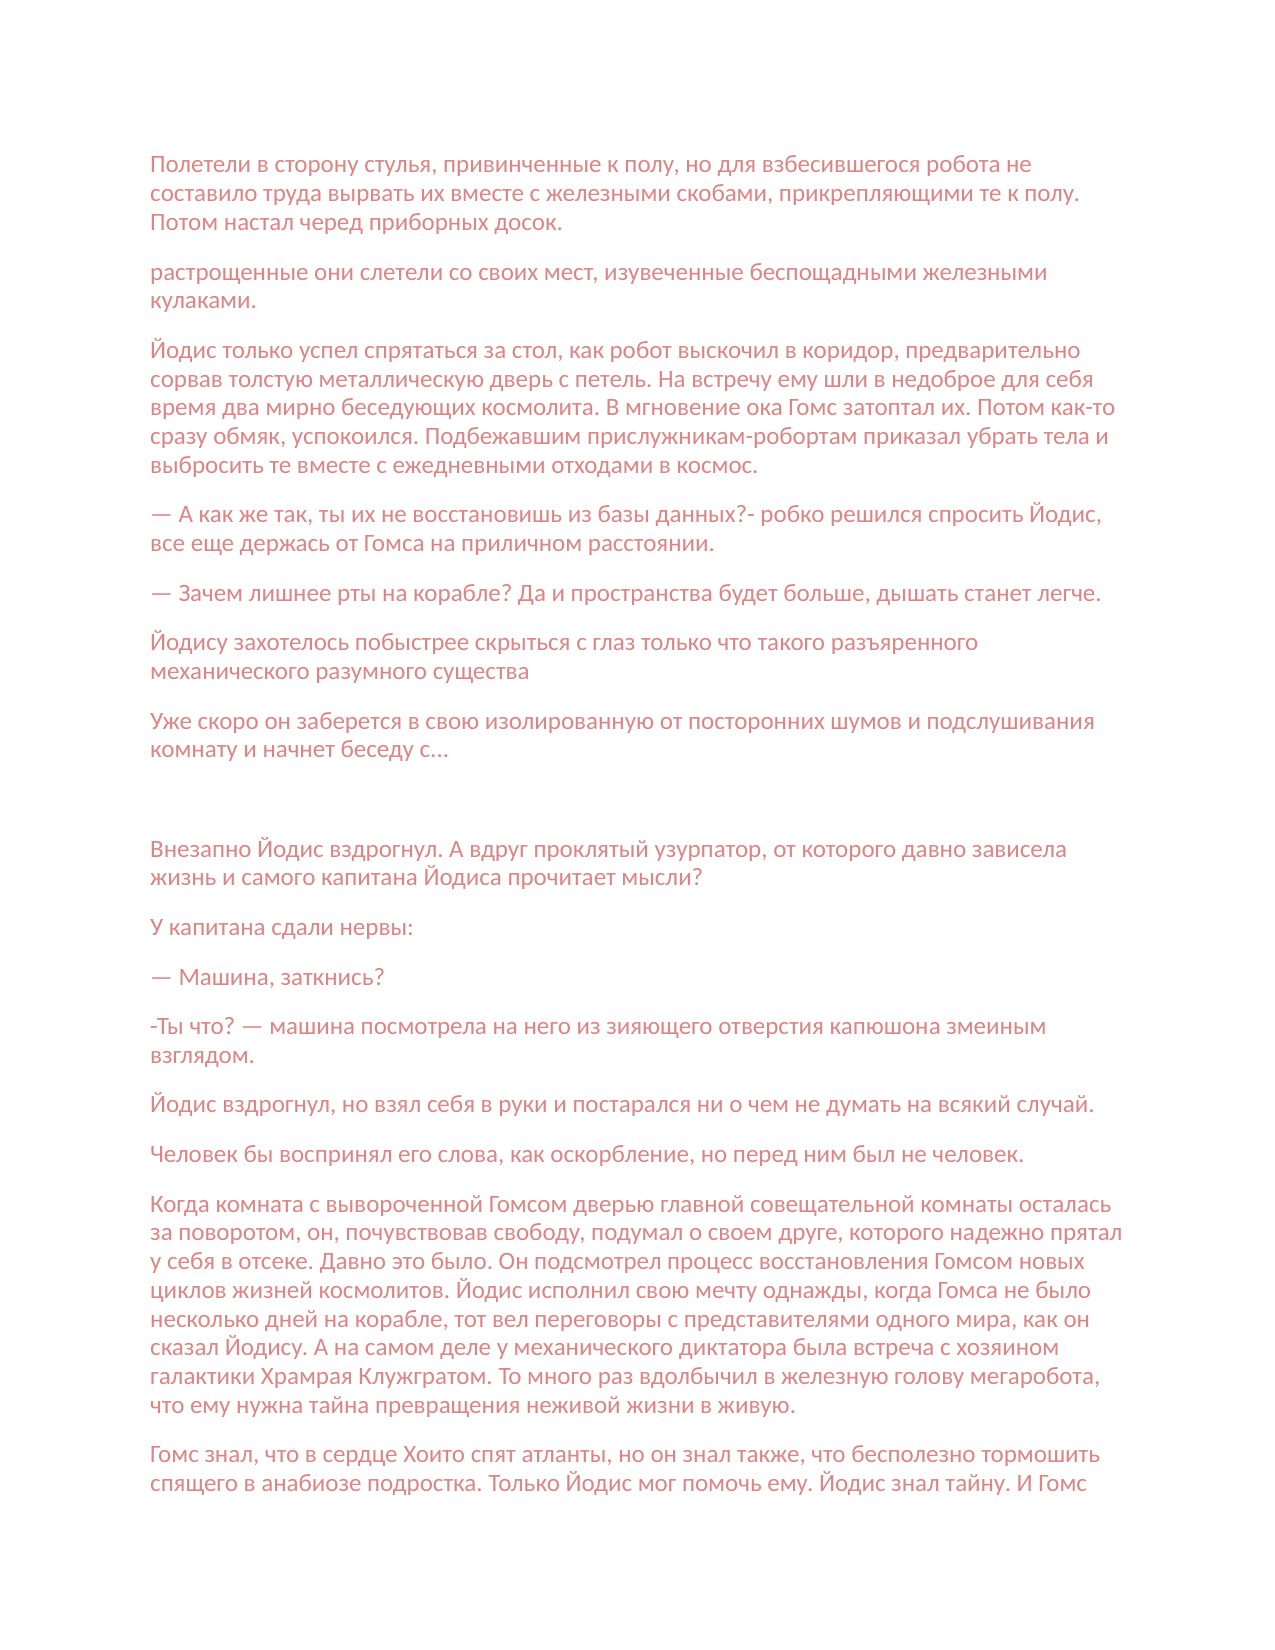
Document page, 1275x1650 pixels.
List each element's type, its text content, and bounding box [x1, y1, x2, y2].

text Йодис вздрогнул, но взял себя в руки и постарался ни о чем не думать на всякий случай. [150, 1090, 1125, 1119]
text — Зачем лишнее рты на корабле? Да и пространства будет больше, дышать станет легче. [150, 578, 1125, 607]
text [150, 1440, 1125, 1497]
text Когда комната с вывороченной Гомсом дверью главной совещательной комнаты осталась за поворотом, он, почувствовав свободу, подумал о своем друге, которого надежно прятал у себя в отсеке. Давно это было. Он подсмотрел процесс восстановления Гомсом новых циклов жизней космолитов. Йодис исполнил свою мечту однажды, когда Гомса не было несколько дней на корабле, тот вел переговоры с представителями одного мира, как он сказал Йодису. А на самом деле у механического диктатора была встреча с хозяином галактики Храмрая Клужгратом. То много раз вдолбычил в железную голову мегаробота, что ему нужна тайна превращения неживой жизни в живую. [150, 1189, 1125, 1419]
text У капитана сдали нервы: [150, 912, 1125, 941]
text Уже скоро он заберется в свою изолированную от посторонних шумов и подслушивания комнату и начнет беседу с... [150, 706, 1125, 764]
text растрощенные они слетели со своих мест, изувеченные беспощадными железными кулаками. [150, 257, 1125, 314]
text Человек бы воспринял его слова, как оскорбление, но перед ним был не человек. [150, 1139, 1125, 1168]
text -Ты что? — машина посмотрела на него из зияющего отверстия капюшона змеиным взглядом. [150, 1012, 1125, 1069]
text Йодису захотелось побыстрее скрыться с глаз только что такого разъяренного механического разумного существа [150, 628, 1125, 685]
text Внезапно Йодис вздрогнул. А вдруг проклятый узурпатор, от которого давно зависела жизнь и самого капитана Йодиса прочитает мысли? [150, 834, 1125, 892]
text — Машина, заткнись? [150, 962, 1125, 991]
text Йодис только успел спрятаться за стол, как робот выскочил в коридор, предварительно сорвав толстую металлическую дверь с петель. На встречу ему шли в недоброе для себя время два мирно беседующих космолита. В мгновение ока Гомс затоптал их. Потом как-то сразу обмяк, успокоился. Подбежавшим прислужникам-робортам приказал убрать тела и выбросить те вместе с ежедневными отходами в космос. [150, 335, 1125, 479]
text — А как же так, ты их не восстановишь из базы данных?- робко решился спросить Йодис, все еще держась от Гомса на приличном расстоянии. [150, 500, 1125, 557]
text Полетели в сторону стулья, привинченные к полу, но для взбесившегося робота не составило труда вырвать их вместе с железными скобами, прикрепляющими те к полу. Потом настал черед приборных досок. [150, 150, 1125, 236]
